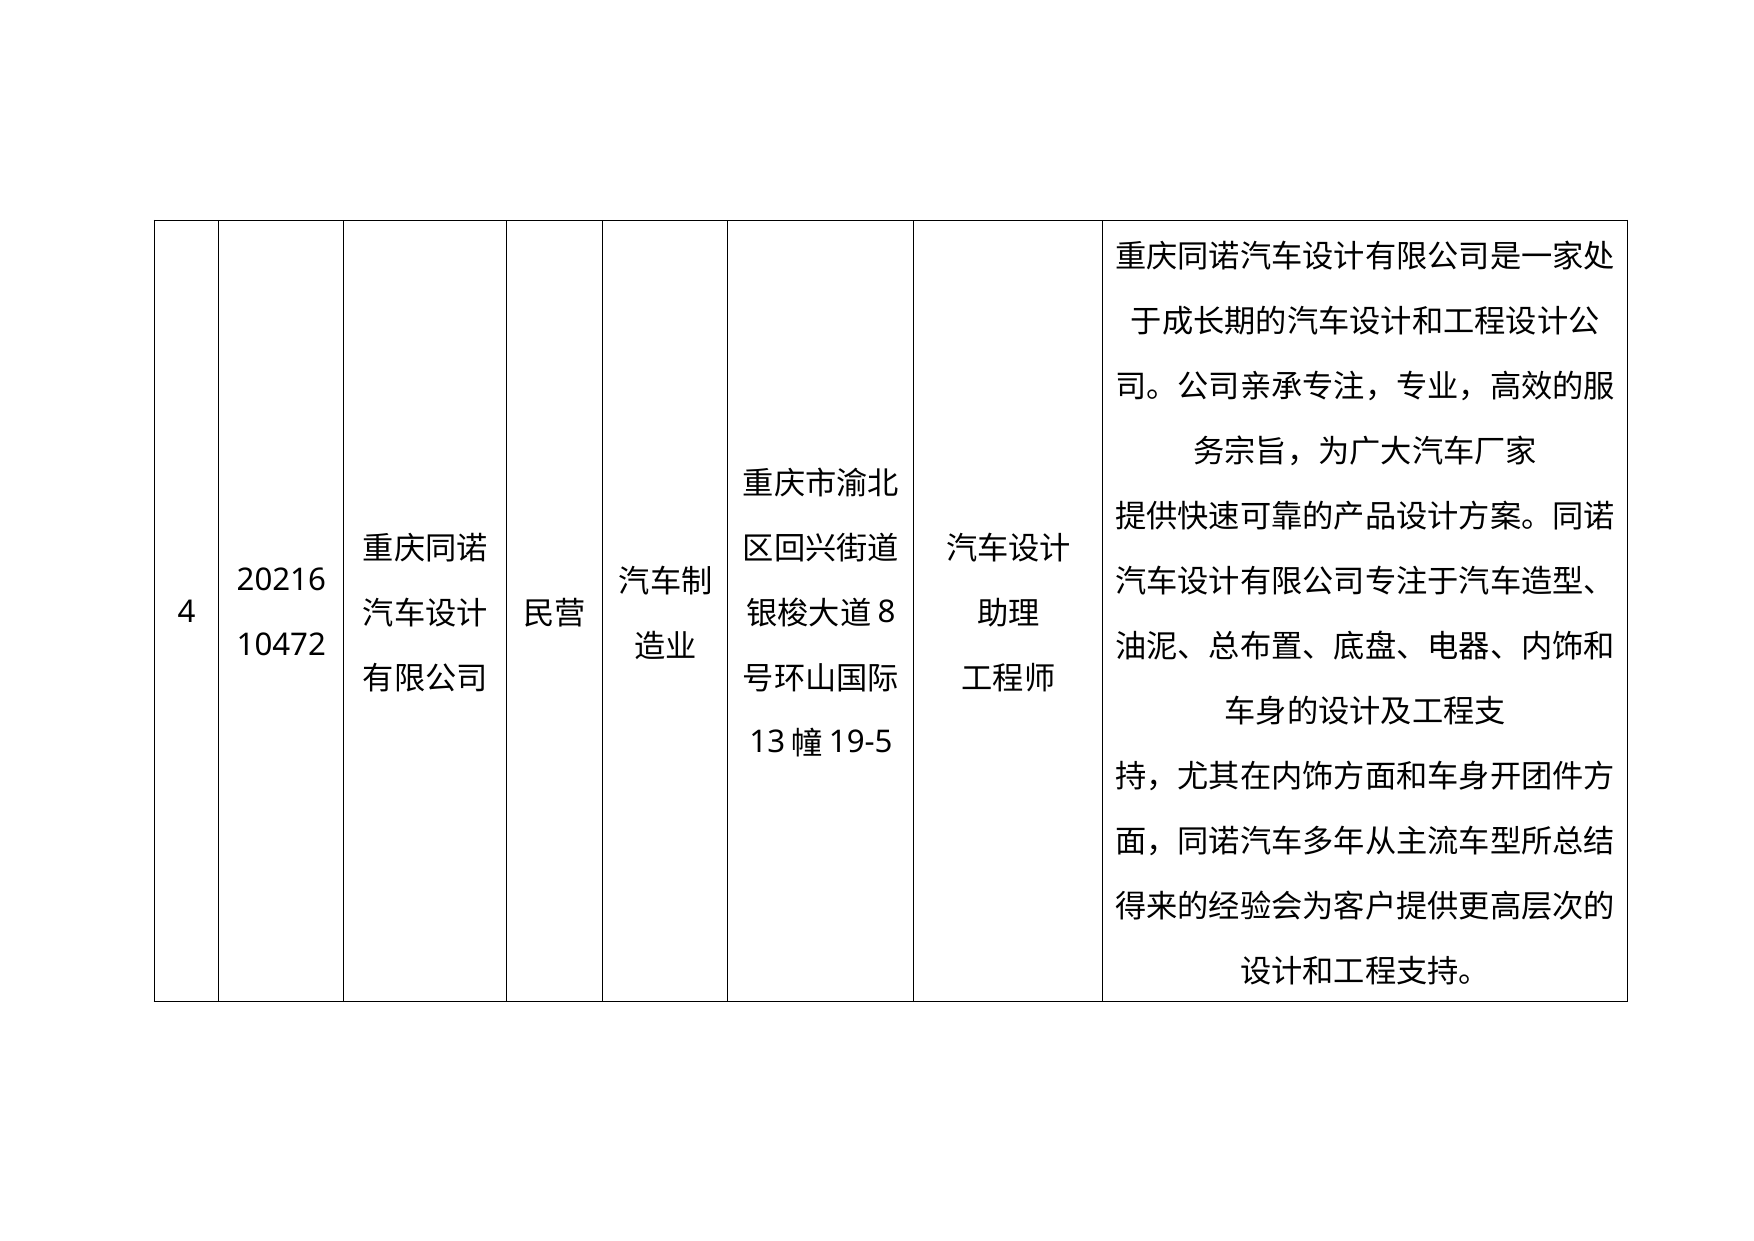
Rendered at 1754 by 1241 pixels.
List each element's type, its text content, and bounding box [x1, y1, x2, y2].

table_cell 汽车制造业 [603, 221, 727, 1001]
table_cell 重庆同诺汽车设计有限公司 [344, 221, 506, 1001]
table_cell 4 [155, 221, 218, 1001]
table_cell 重庆同诺汽车设计有限公司是一家处于成长期的汽车设计和工程设计公司。公司亲承专注，专业，高效的服务宗旨，为广大汽车厂家 提供快速可靠的产品设计方案。同诺汽车设计有限公司专注于汽车造型、油泥、总布置、底盘、电器、内饰和车身的设计及工程支 持，尤其在内饰方面和车身开团件方面，同诺汽车多年从主流车型所总结得来的经验会为客户提供更高层次的设计和工程支持。 [1103, 221, 1627, 1001]
table_cell 汽车设计 助理 工程师 [914, 221, 1102, 1001]
table_cell 民营 [507, 221, 602, 1001]
table_cell 2021610472 [219, 221, 343, 1001]
table_cell 重庆市渝北区回兴街道银梭大道8号环山国际13幢19-5 [728, 221, 913, 1001]
